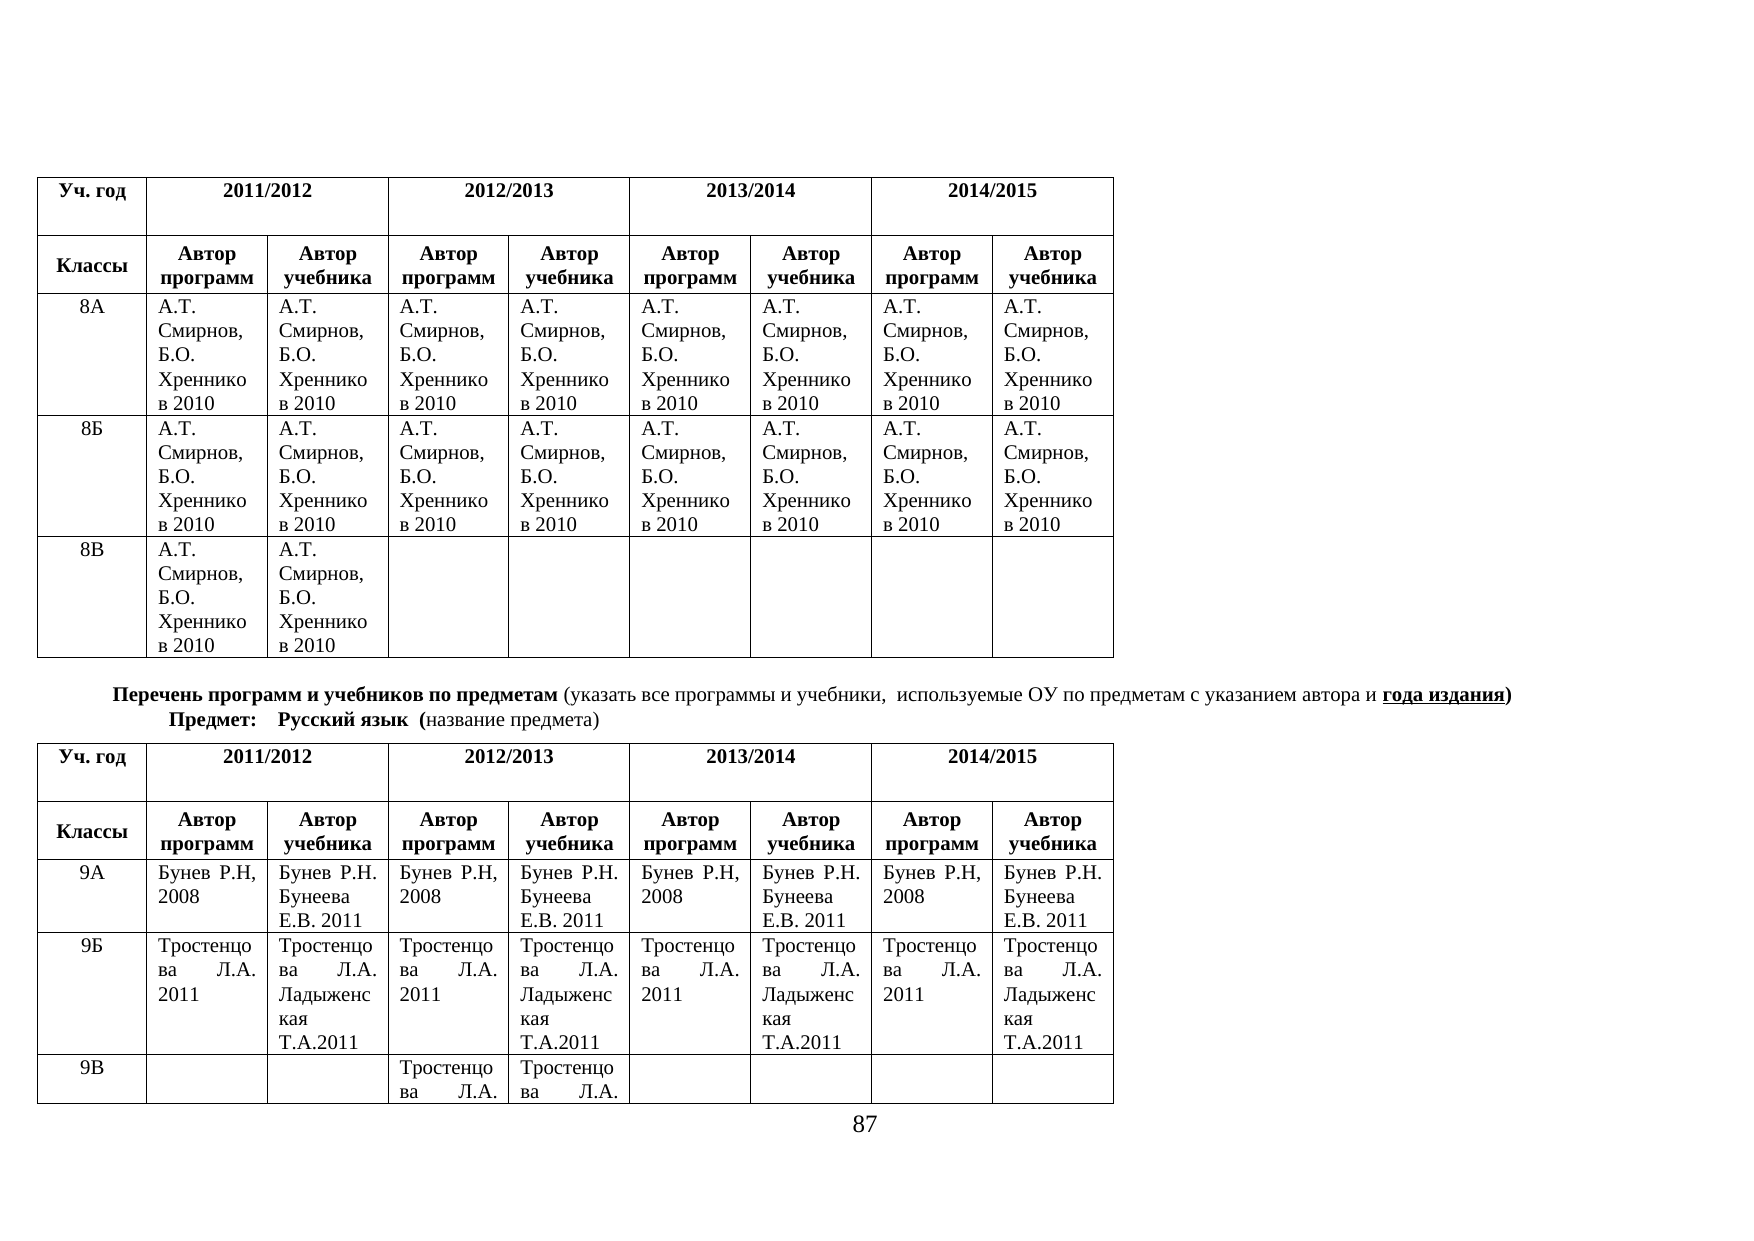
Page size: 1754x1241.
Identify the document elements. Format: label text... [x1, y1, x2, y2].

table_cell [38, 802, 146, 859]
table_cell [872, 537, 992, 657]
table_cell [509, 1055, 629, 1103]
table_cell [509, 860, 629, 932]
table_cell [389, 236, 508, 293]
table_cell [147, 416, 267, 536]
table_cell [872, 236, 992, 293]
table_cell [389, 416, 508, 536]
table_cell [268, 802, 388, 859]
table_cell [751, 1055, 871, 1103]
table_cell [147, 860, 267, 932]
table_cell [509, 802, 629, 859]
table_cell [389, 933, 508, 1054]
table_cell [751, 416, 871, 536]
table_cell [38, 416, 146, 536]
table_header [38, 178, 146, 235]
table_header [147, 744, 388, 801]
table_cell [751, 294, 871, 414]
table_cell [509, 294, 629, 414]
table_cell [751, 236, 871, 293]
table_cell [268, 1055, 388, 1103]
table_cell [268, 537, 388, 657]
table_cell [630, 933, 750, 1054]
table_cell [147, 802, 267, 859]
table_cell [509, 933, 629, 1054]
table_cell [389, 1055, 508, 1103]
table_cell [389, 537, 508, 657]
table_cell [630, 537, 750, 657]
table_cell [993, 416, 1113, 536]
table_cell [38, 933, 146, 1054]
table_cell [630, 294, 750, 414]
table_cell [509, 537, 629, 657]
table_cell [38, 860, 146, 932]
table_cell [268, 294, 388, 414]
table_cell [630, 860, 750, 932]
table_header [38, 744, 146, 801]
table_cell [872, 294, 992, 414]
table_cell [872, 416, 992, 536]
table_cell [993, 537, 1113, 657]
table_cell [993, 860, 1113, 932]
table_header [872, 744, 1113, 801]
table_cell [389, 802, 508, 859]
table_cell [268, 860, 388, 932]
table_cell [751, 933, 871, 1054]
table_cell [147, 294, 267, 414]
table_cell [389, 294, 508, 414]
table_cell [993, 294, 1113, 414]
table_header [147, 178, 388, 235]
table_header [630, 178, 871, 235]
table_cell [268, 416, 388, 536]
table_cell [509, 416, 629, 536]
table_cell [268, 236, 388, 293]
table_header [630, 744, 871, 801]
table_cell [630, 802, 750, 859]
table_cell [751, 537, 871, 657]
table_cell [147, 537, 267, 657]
text Предмет: Русский язык (название предмета) [94, 706, 1636, 731]
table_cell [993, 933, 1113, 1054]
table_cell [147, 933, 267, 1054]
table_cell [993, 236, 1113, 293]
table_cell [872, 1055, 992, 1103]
text Перечень программ и учебников по предметам (указать все программы и учебники, используемые ОУ по предметам с указанием автора и года издания) [112, 682, 1636, 706]
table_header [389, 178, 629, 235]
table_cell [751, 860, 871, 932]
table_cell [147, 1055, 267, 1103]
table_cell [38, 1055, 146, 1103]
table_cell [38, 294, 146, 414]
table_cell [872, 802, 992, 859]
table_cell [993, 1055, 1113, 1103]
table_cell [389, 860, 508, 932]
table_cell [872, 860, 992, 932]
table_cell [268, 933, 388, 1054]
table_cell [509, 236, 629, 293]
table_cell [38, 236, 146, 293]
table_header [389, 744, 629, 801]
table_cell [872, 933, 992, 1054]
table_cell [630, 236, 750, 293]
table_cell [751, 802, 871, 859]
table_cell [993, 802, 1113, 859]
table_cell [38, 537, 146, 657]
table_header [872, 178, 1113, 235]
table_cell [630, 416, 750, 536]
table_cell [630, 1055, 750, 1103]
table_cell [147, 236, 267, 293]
